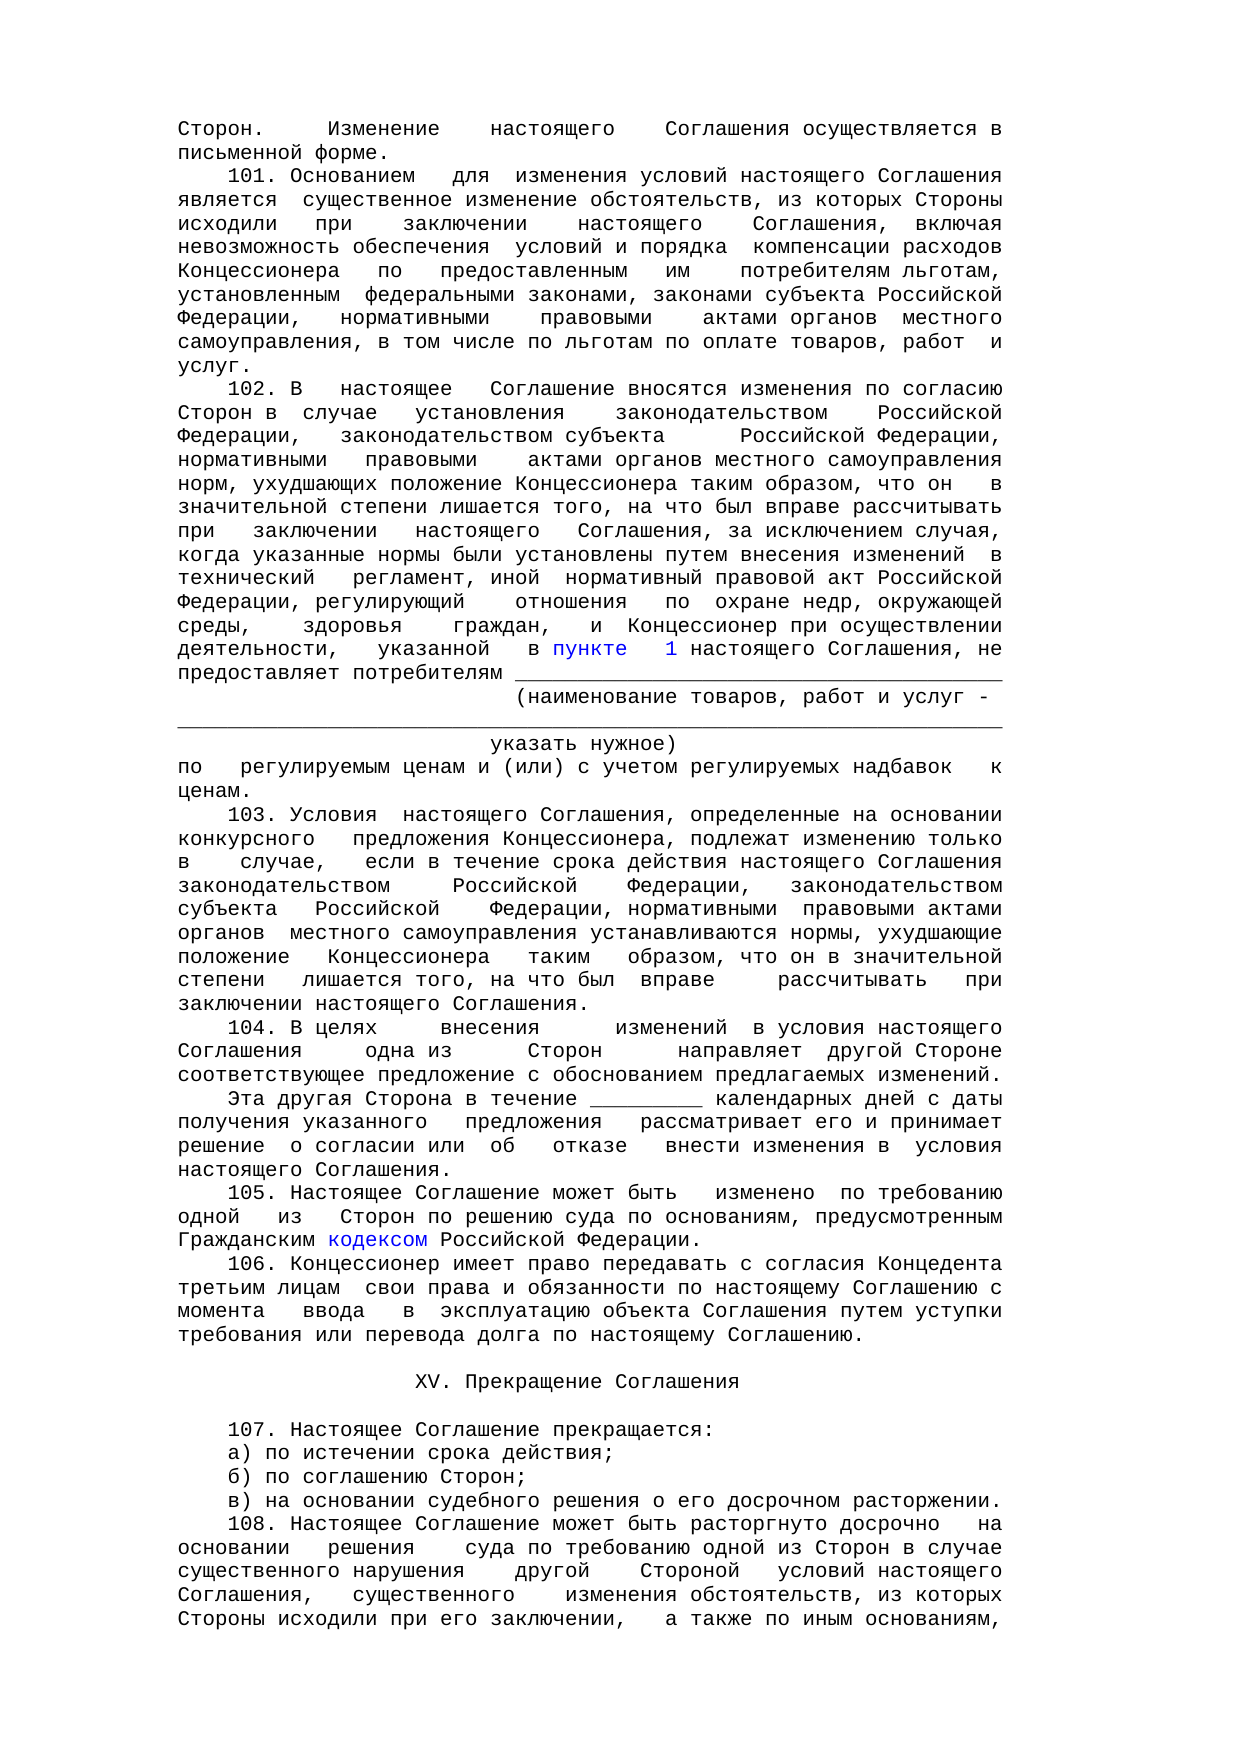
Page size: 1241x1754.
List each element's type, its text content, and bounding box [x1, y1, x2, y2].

text ценам. [177, 780, 1152, 804]
text норм, ухудшающих положение Концессионера таким образом, что он в [177, 473, 1152, 496]
text когда указанные нормы были установлены путем внесения изменений в [177, 544, 1152, 567]
text получения указанного предложения рассматривает его и принимает [177, 1111, 1152, 1135]
text в) на основании судебного решения о его досрочном расторжении. [177, 1489, 1152, 1513]
text момента ввода в эксплуатацию объекта Соглашения путем уступки [177, 1300, 1152, 1324]
text законодательством Российской Федерации, законодательством [177, 875, 1152, 898]
text б) по соглашению Сторон; [177, 1466, 1152, 1489]
text положение Концессионера таким образом, что он в значительной [177, 946, 1152, 969]
text Стороны исходили при его заключении, а также по иным основаниям, [177, 1608, 1152, 1631]
text (наименование товаров, работ и услуг - [177, 686, 1152, 709]
text 106. Концессионер имеет право передавать с согласия Концедента [177, 1253, 1152, 1277]
text значительной степени лишается того, на что был вправе рассчитывать [177, 496, 1152, 520]
text степени лишается того, на что был вправе рассчитывать при [177, 969, 1152, 993]
text соответствующее предложение с обоснованием предлагаемых изменений. [177, 1064, 1152, 1088]
text Сторон. Изменение настоящего Соглашения осуществляется в [177, 118, 1152, 142]
text 101. Основанием для изменения условий настоящего Соглашения [177, 165, 1152, 189]
text XV. Прекращение Соглашения [177, 1371, 1152, 1395]
text Федерации, законодательством субъекта Российской Федерации, [177, 426, 1152, 449]
text Сторон в случае установления законодательством Российской [177, 402, 1152, 426]
text самоуправления, в том числе по льготам по оплате товаров, работ и [177, 331, 1152, 354]
text среды, здоровья граждан, и Концессионер при осуществлении [177, 615, 1152, 638]
text технический регламент, иной нормативный правовой акт Российской [177, 567, 1152, 591]
text конкурсного предложения Концессионера, подлежат изменению только [177, 827, 1152, 851]
text одной из Сторон по решению суда по основаниям, предусмотренным [177, 1206, 1152, 1229]
text Концессионера по предоставленным им потребителям льготам, [177, 260, 1152, 284]
text а) по истечении срока действия; [177, 1442, 1152, 1466]
text установленным федеральными законами, законами субъекта Российской [177, 284, 1152, 307]
text 103. Условия настоящего Соглашения, определенные на основании [177, 804, 1152, 827]
text __________________________________________________________________ [177, 709, 1152, 733]
text письменной форме. [177, 142, 1152, 165]
text требования или перевода долга по настоящему Соглашению. [177, 1324, 1152, 1348]
text 107. Настоящее Соглашение прекращается: [177, 1419, 1152, 1442]
text субъекта Российской Федерации, нормативными правовыми актами [177, 898, 1152, 922]
text заключении настоящего Соглашения. [177, 993, 1152, 1017]
text 105. Настоящее Соглашение может быть изменено по требованию [177, 1182, 1152, 1206]
text Федерации, регулирующий отношения по охране недр, окружающей [177, 591, 1152, 615]
text 102. В настоящее Соглашение вносятся изменения по согласию [177, 378, 1152, 402]
text 104. В целях внесения изменений в условия настоящего [177, 1017, 1152, 1040]
text Гражданским кодексом Российской Федерации. [177, 1229, 1152, 1253]
text при заключении настоящего Соглашения, за исключением случая, [177, 520, 1152, 544]
text существенного нарушения другой Стороной условий настоящего [177, 1561, 1152, 1584]
text нормативными правовыми актами органов местного самоуправления [177, 449, 1152, 473]
text решение о согласии или об отказе внести изменения в условия [177, 1135, 1152, 1158]
text является существенное изменение обстоятельств, из которых Стороны [177, 189, 1152, 213]
text указать нужное) [177, 733, 1152, 757]
text исходили при заключении настоящего Соглашения, включая [177, 213, 1152, 236]
text предоставляет потребителям _______________________________________ [177, 662, 1152, 686]
text Соглашения одна из Сторон направляет другой Стороне [177, 1040, 1152, 1064]
text настоящего Соглашения. [177, 1158, 1152, 1182]
text Федерации, нормативными правовыми актами органов местного [177, 307, 1152, 331]
text основании решения суда по требованию одной из Сторон в случае [177, 1537, 1152, 1561]
text третьим лицам свои права и обязанности по настоящему Соглашению с [177, 1277, 1152, 1300]
text Соглашения, существенного изменения обстоятельств, из которых [177, 1584, 1152, 1608]
text невозможность обеспечения условий и порядка компенсации расходов [177, 236, 1152, 260]
text 108. Настоящее Соглашение может быть расторгнуто досрочно на [177, 1513, 1152, 1537]
text в случае, если в течение срока действия настоящего Соглашения [177, 851, 1152, 875]
text органов местного самоуправления устанавливаются нормы, ухудшающие [177, 922, 1152, 946]
text по регулируемым ценам и (или) с учетом регулируемых надбавок к [177, 757, 1152, 780]
text деятельности, указанной в пункте 1 настоящего Соглашения, не [177, 638, 1152, 662]
text услуг. [177, 354, 1152, 378]
text Эта другая Сторона в течение _________ календарных дней с даты [177, 1088, 1152, 1111]
